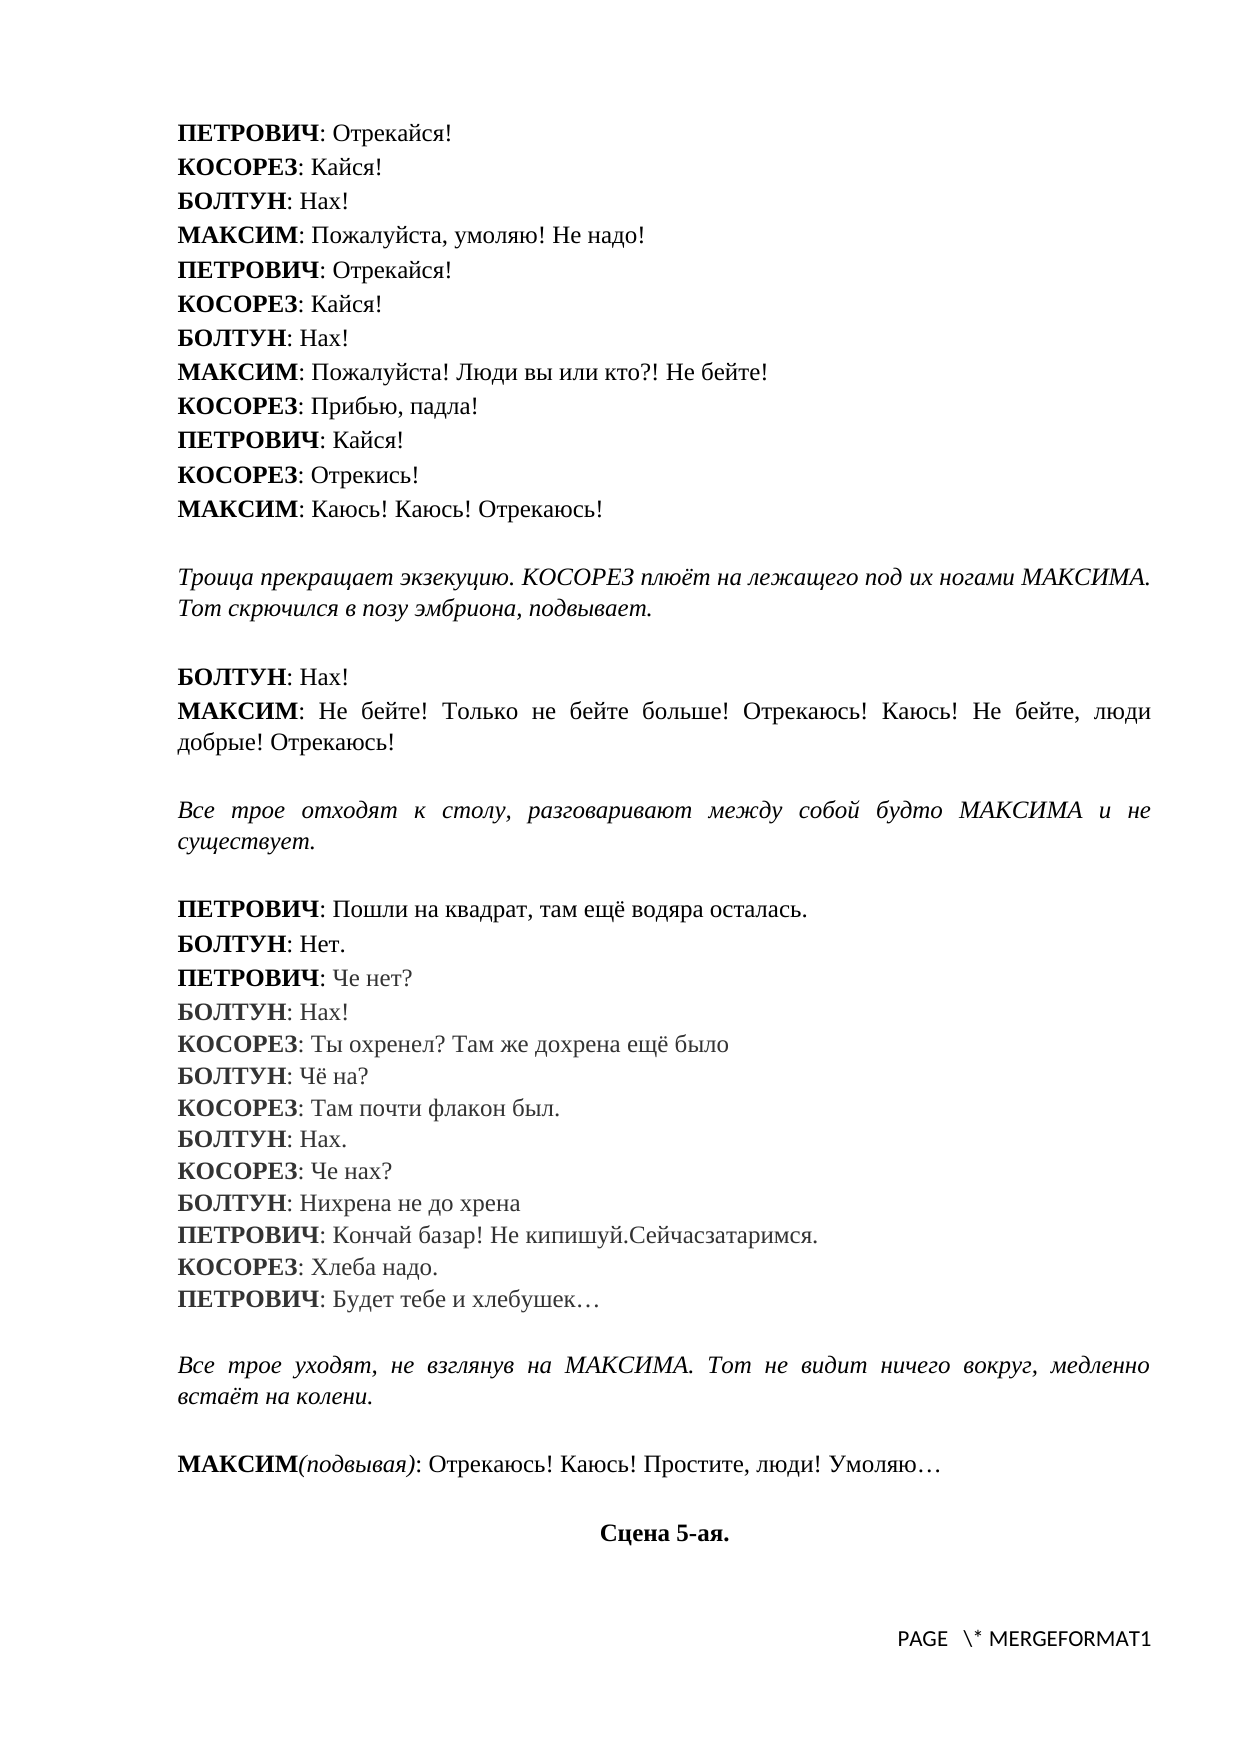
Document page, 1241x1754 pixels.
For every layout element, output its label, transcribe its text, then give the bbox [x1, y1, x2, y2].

text КОСОРЕЗ: Отрекись! [177, 460, 1152, 488]
text КОСОРЕЗ: Прибью, падла! [177, 391, 1152, 420]
text КОСОРЕЗ: Кайся! [177, 289, 1152, 318]
text ПЕТРОВИЧ: Кайся! [177, 426, 1152, 454]
text ПЕТРОВИЧ: Кончай базар! Не кипишуй.Сейчасзатаримся. [177, 1220, 1152, 1249]
text БОЛТУН: Нах! [177, 323, 1152, 352]
text МАКСИМ: Пожалуйста! Люди вы или кто?! Не бейте! [177, 357, 1152, 386]
text БОЛТУН: Нах! [177, 186, 1152, 215]
text КОСОРЕЗ: Кайся! [177, 152, 1152, 181]
text БОЛТУН: Нах! [177, 997, 1152, 1026]
text ПЕТРОВИЧ: Пошли на квадрат, там ещё водяра осталась. [177, 894, 1152, 923]
text ПЕТРОВИЧ: Че нет? [177, 963, 1152, 992]
text МАКСИМ: Пожалуйста, умоляю! Не надо! [177, 221, 1152, 249]
text КОСОРЕЗ: Че нах? [177, 1156, 1152, 1185]
text БОЛТУН: Нихрена не до хрена [177, 1188, 1152, 1217]
text ПЕТРОВИЧ: Отрекайся! [177, 118, 1152, 147]
text ПЕТРОВИЧ: Будет тебе и хлебушек… [177, 1284, 1152, 1313]
text МАКСИМ: Каюсь! Каюсь! Отрекаюсь! [177, 494, 1152, 523]
text Сцена 5-ая. [177, 1518, 1152, 1546]
text Все трое отходят к столу, разговаривают между собой будто МАКСИМА и не существует. [177, 795, 1152, 855]
text ПЕТРОВИЧ: Отрекайся! [177, 255, 1152, 283]
text КОСОРЕЗ: Ты охренел? Там же дохрена ещё было [177, 1029, 1152, 1058]
text БОЛТУН: Нах. [177, 1124, 1152, 1153]
text Троица прекращает экзекуцию. КОСОРЕЗ плюёт на лежащего под их ногами МАКСИМА. Тот скрючился в позу эмбриона, подвывает. [177, 562, 1152, 622]
text МАКСИМ: Не бейте! Только не бейте больше! Отрекаюсь! Каюсь! Не бейте, люди добрые! Отрекаюсь! [177, 696, 1152, 756]
text БОЛТУН: Нет. [177, 929, 1152, 957]
text Все трое уходят, не взглянув на МАКСИМА. Тот не видит ничего вокруг, медленно встаёт на колени. [177, 1350, 1152, 1410]
text КОСОРЕЗ: Хлеба надо. [177, 1252, 1152, 1281]
text МАКСИМ(подвывая): Отрекаюсь! Каюсь! Простите, люди! Умоляю… [177, 1449, 1152, 1478]
text КОСОРЕЗ: Там почти флакон был. [177, 1093, 1152, 1121]
text БОЛТУН: Чё на? [177, 1061, 1152, 1089]
text БОЛТУН: Нах! [177, 662, 1152, 690]
